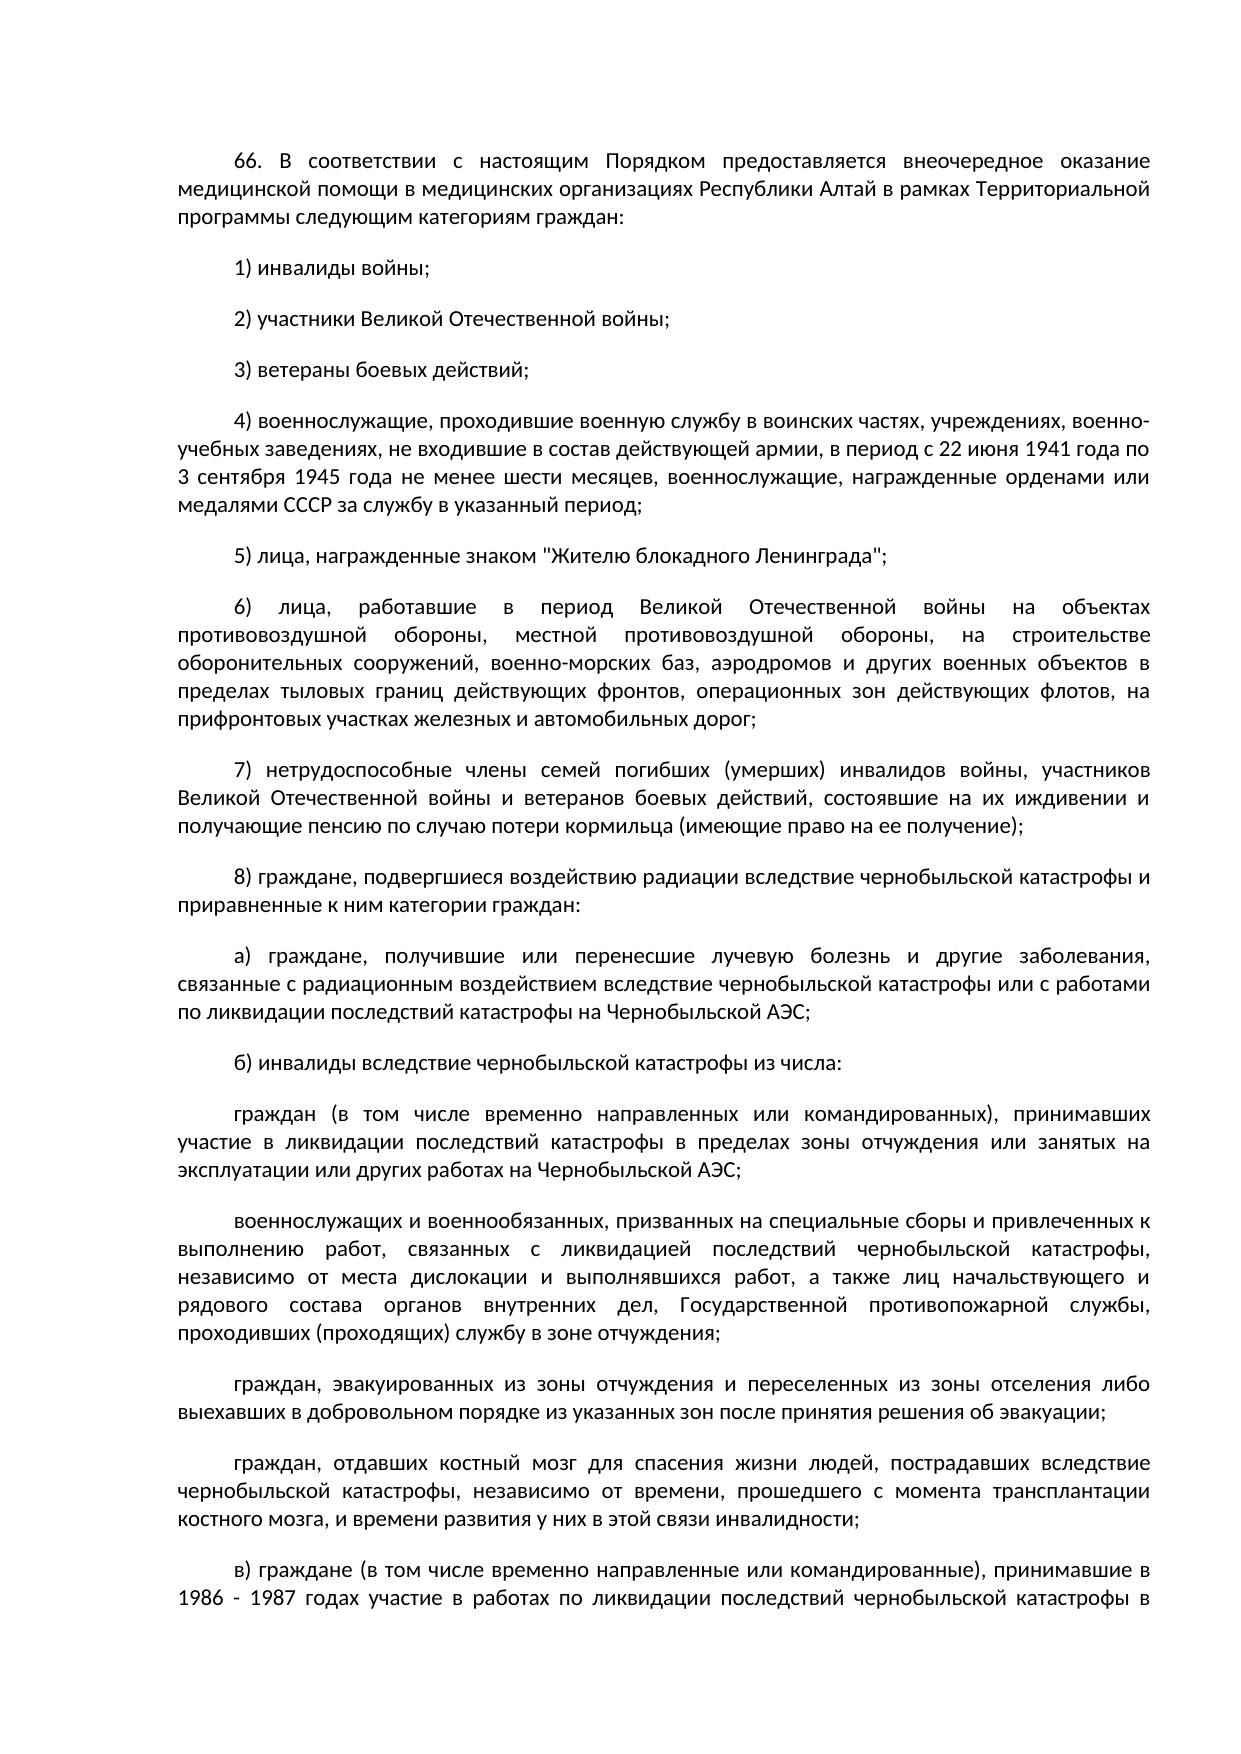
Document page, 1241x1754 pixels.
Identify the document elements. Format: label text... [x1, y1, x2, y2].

text 1) инвалиды войны; [177, 253, 1152, 281]
text а) граждане, получившие или перенесшие лучевую болезнь и другие заболевания, связанные с радиационным воздействием вследствие чернобыльской катастрофы или с работами по ликвидации последствий катастрофы на Чернобыльской АЭС; [177, 941, 1152, 1025]
text 2) участники Великой Отечественной войны; [177, 304, 1152, 332]
text военнослужащих и военнообязанных, призванных на специальные сборы и привлеченных к выполнению работ, связанных с ликвидацией последствий чернобыльской катастрофы, независимо от места дислокации и выполнявшихся работ, а также лиц начальствующего и рядового состава органов внутренних дел, Государственной противопожарной службы, проходивших (проходящих) службу в зоне отчуждения; [177, 1206, 1152, 1346]
text 5) лица, награжденные знаком "Жителю блокадного Ленинграда"; [177, 541, 1152, 569]
text б) инвалиды вследствие чернобыльской катастрофы из числа: [177, 1048, 1152, 1076]
text 3) ветераны боевых действий; [177, 355, 1152, 383]
text 4) военнослужащие, проходившие военную службу в воинских частях, учреждениях, военно-учебных заведениях, не входившие в состав действующей армии, в период с 22 июня 1941 года по 3 сентября 1945 года не менее шести месяцев, военнослужащие, награжденные орденами или медалями СССР за службу в указанный период; [177, 406, 1152, 518]
text граждан, эвакуированных из зоны отчуждения и переселенных из зоны отселения либо выехавших в добровольном порядке из указанных зон после принятия решения об эвакуации; [177, 1369, 1152, 1425]
text граждан, отдавших костный мозг для спасения жизни людей, пострадавших вследствие чернобыльской катастрофы, независимо от времени, прошедшего с момента трансплантации костного мозга, и времени развития у них в этой связи инвалидности; [177, 1448, 1152, 1532]
text 7) нетрудоспособные члены семей погибших (умерших) инвалидов войны, участников Великой Отечественной войны и ветеранов боевых действий, состоявшие на их иждивении и получающие пенсию по случаю потери кормильца (имеющие право на ее получение); [177, 755, 1152, 839]
text 6) лица, работавшие в период Великой Отечественной войны на объектах противовоздушной обороны, местной противовоздушной обороны, на строительстве оборонительных сооружений, военно-морских баз, аэродромов и других военных объектов в пределах тыловых границ действующих фронтов, операционных зон действующих флотов, на прифронтовых участках железных и автомобильных дорог; [177, 592, 1152, 732]
text граждан (в том числе временно направленных или командированных), принимавших участие в ликвидации последствий катастрофы в пределах зоны отчуждения или занятых на эксплуатации или других работах на Чернобыльской АЭС; [177, 1099, 1152, 1183]
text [177, 1555, 1152, 1611]
text 8) граждане, подвергшиеся воздействию радиации вследствие чернобыльской катастрофы и приравненные к ним категории граждан: [177, 862, 1152, 918]
text 66. В соответствии с настоящим Порядком предоставляется внеочередное оказание медицинской помощи в медицинских организациях Республики Алтай в рамках Территориальной программы следующим категориям граждан: [177, 146, 1152, 230]
